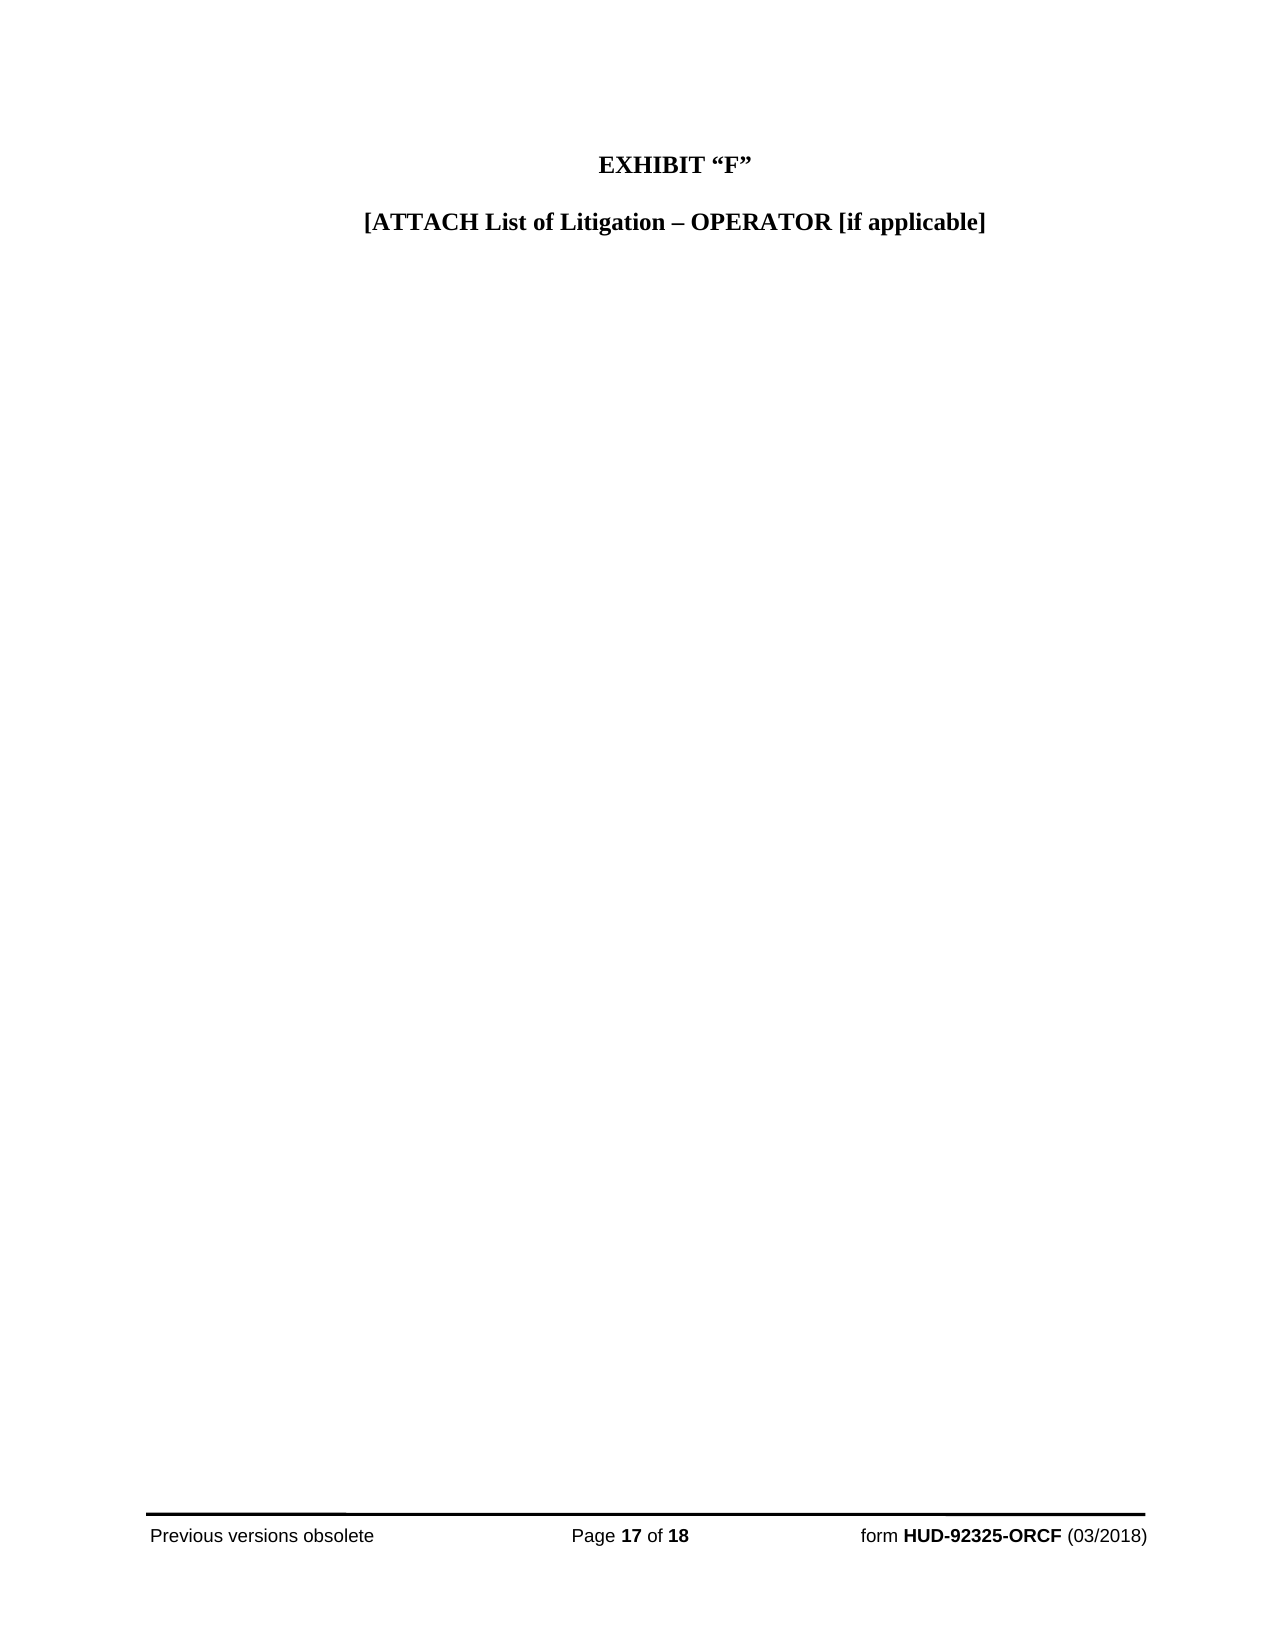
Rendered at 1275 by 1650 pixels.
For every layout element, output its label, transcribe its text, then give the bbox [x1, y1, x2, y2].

text [ATTACH List of Litigation – OPERATOR [if applicable]EXHIBIT “G” [225, 207, 1125, 236]
text [ATTACH List of Permits and Approvals – OPERATOR [if applicable]EXHIBIT “F” [225, 150, 1125, 179]
